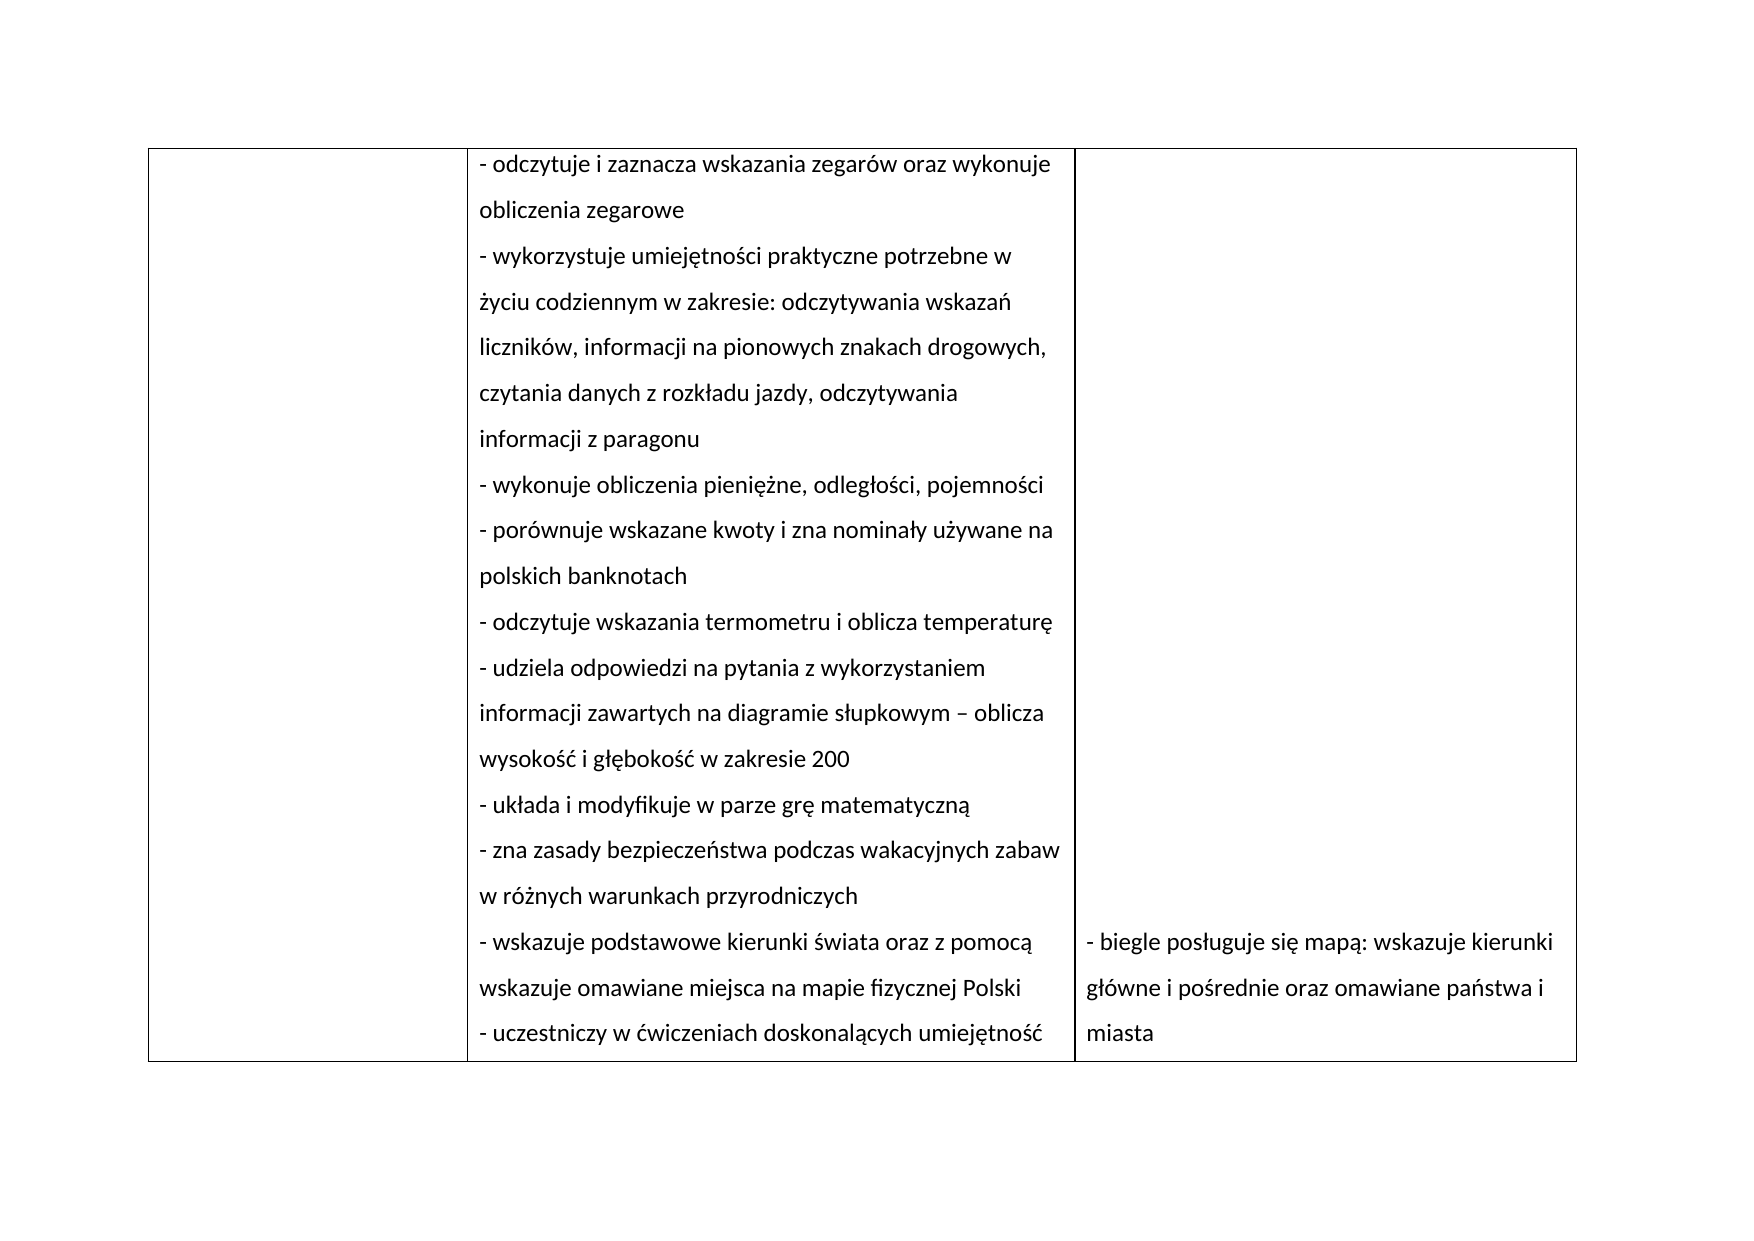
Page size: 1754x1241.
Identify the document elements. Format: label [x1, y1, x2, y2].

table_cell [1076, 149, 1576, 1061]
table_cell [149, 149, 467, 1061]
table_cell [468, 149, 1074, 1061]
